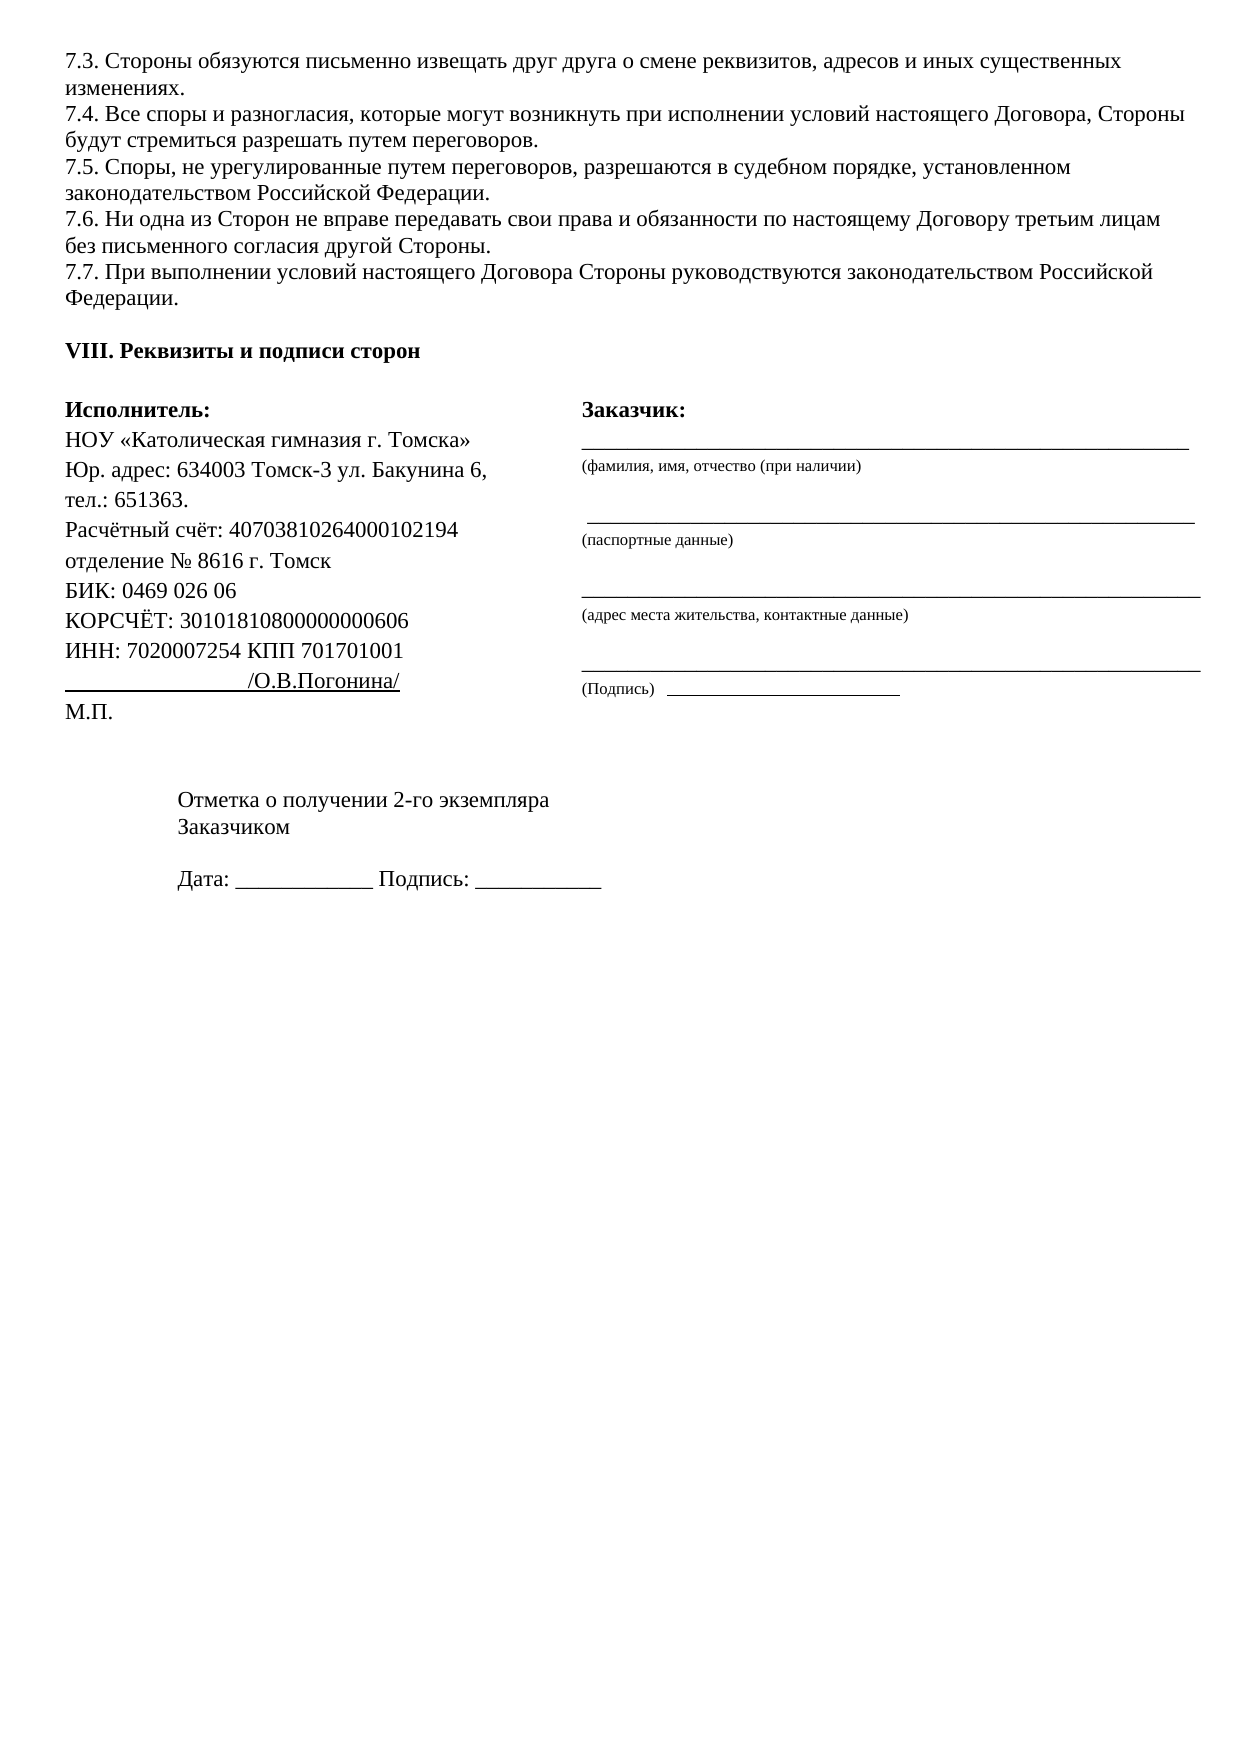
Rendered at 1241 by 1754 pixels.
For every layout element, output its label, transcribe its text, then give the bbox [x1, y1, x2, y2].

text 7.5. Споры, не урегулированные путем переговоров, разрешаются в судебном порядке, установленном законодательством Российской Федерации. [65, 153, 1189, 205]
text Отметка о получении 2-го экземпляра [177, 786, 1152, 813]
text 7.6. Ни одна из Сторон не вправе передавать свои права и обязанности по настоящему Договору третьим лицам без письменного согласия другой Стороны. [65, 205, 1189, 258]
text Дата: ____________ Подпись: ___________ [177, 865, 1152, 892]
text 7.3. Стороны обязуются письменно извещать друг друга о смене реквизитов, адресов и иных существенных изменениях. [65, 47, 1189, 100]
text 7.4. Все споры и разногласия, которые могут возникнуть при исполнении условий настоящего Договора, Стороны будут стремиться разрешать путем переговоров. [65, 100, 1189, 153]
text Заказчиком [177, 813, 1152, 839]
table_header Заказчик: _____________________________________________________ (фамилия, имя, отчество (при наличии) _____________________________________________________ (паспортные данные) ______________________________________________________ (адрес места жительства, контактные данные) ______________________________________________________ (Подпись) [576, 390, 1233, 734]
text 7.7. При выполнении условий настоящего Договора Стороны руководствуются законодательством Российской Федерации. [65, 258, 1189, 311]
table_header Исполнитель: НОУ «Католическая гимназия г. Томска» Юр. адрес: 634003 Томск-3 ул. Бакунина 6, тел.: 651363. Расчётный счёт: 40703810264000102194 отделение № 8616 г. Томск БИК: 0469 026 06 КОРСЧЁТ: 30101810800000000606 ИНН: 7020007254 КПП 701701001 /О.В.Погонина/ М.П. [59, 390, 576, 734]
text VIII. Реквизиты и подписи сторон [65, 337, 1189, 363]
